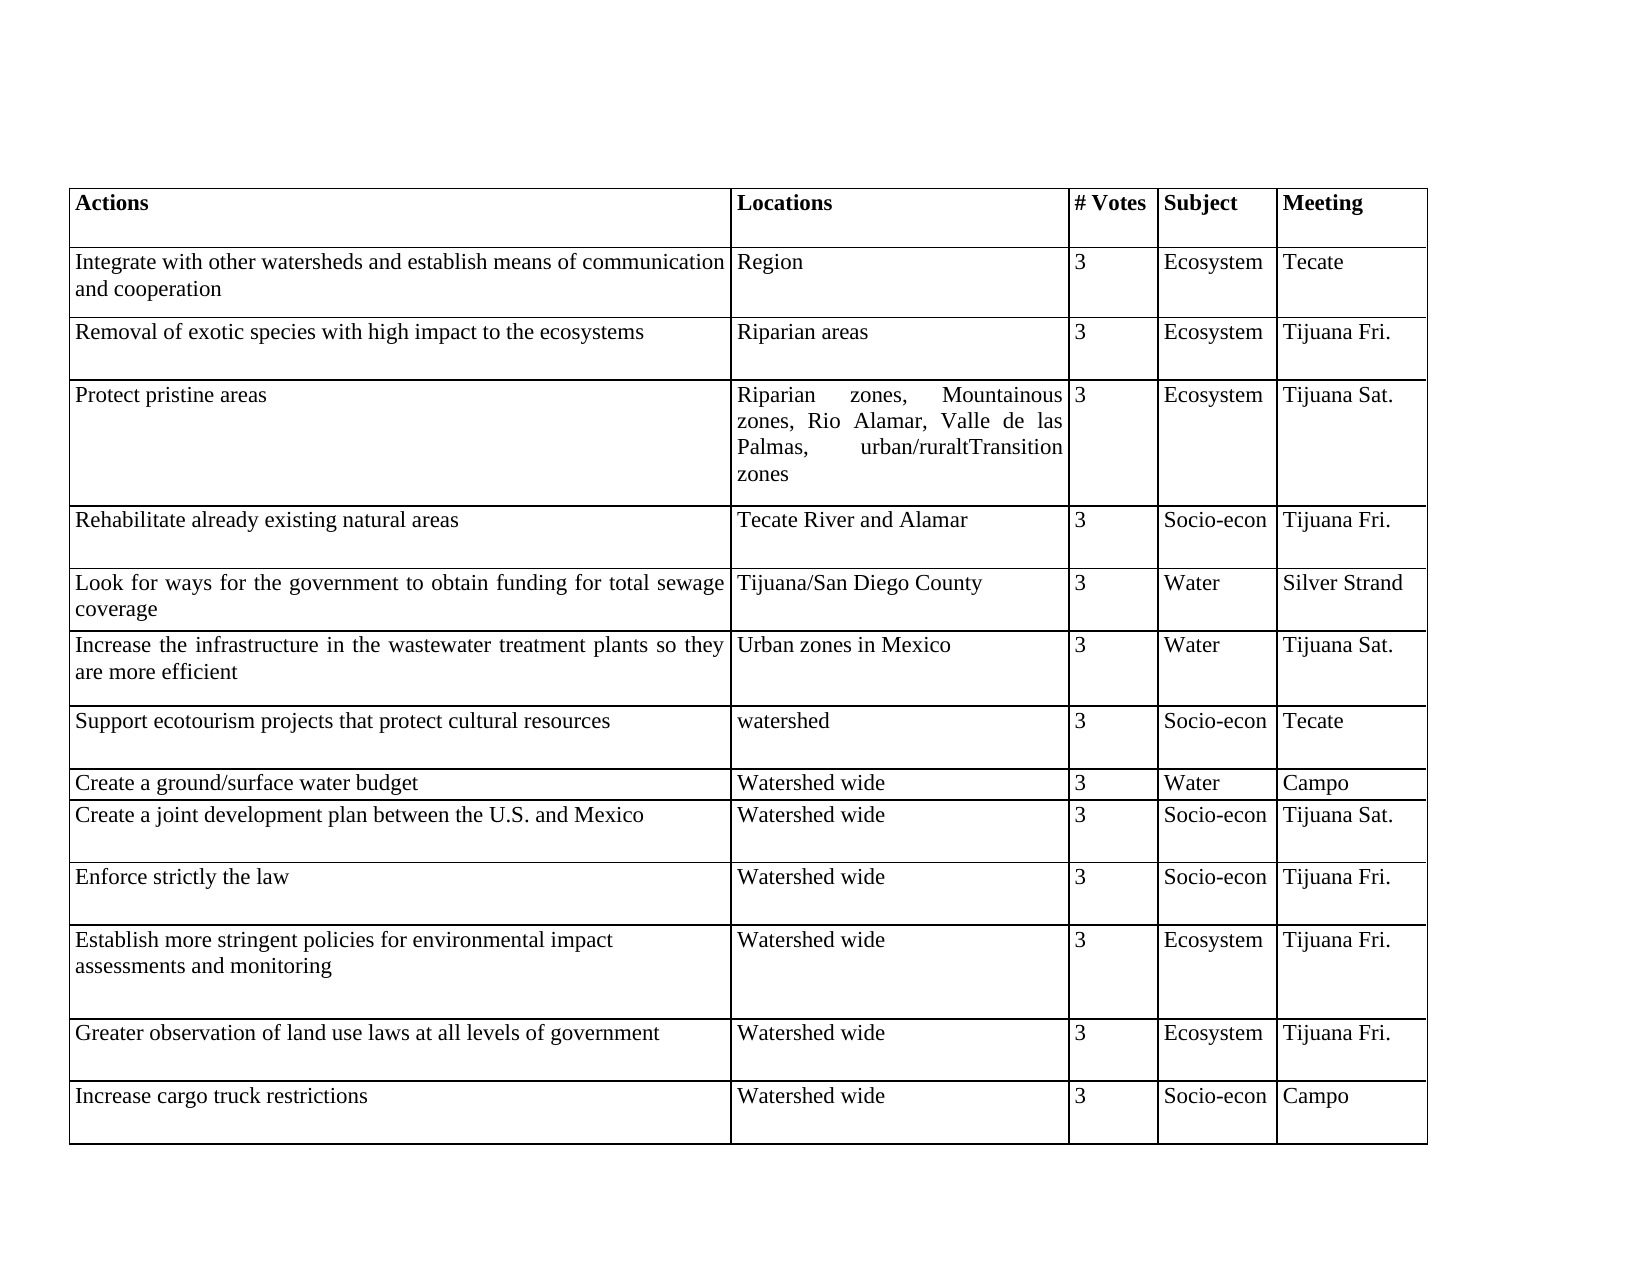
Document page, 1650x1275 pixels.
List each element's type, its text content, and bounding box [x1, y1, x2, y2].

table_cell Watershed wide [732, 801, 1068, 862]
table_cell Enforce strictly the law [70, 863, 730, 924]
table_cell Establish more stringent policies for environmental impact assessments and monitoring [70, 926, 730, 1018]
table_cell Fri. [1278, 924, 1427, 1018]
table_cell Watershed wide [732, 1082, 1068, 1143]
table_cell Tijuana/San Diego County [732, 569, 1068, 630]
table_cell Increase the infrastructure in the wastewater treatment plants so they are more efficient [70, 632, 730, 705]
table_cell Urban zones in [732, 632, 1068, 705]
table_cell Socio-econ [1159, 863, 1276, 924]
table_cell 3 [1070, 801, 1157, 862]
table_cell Protect pristine areas [70, 381, 730, 505]
table_cell Fri. [1278, 1018, 1427, 1080]
table_cell Water [1159, 770, 1276, 799]
table_cell Rehabilitate already existing natural areas [70, 507, 730, 567]
table_cell 3 [1070, 1020, 1157, 1080]
table_cell Watershed wide [732, 926, 1068, 1018]
table_cell 3 [1070, 248, 1157, 317]
table_cell Look for ways for the government to obtain funding for total sewage coverage [70, 569, 730, 630]
table_cell 3 [1070, 381, 1157, 505]
table_cell Watershed wide [732, 863, 1068, 924]
table_cell Water [1159, 569, 1276, 630]
table_cell Removal of exotic species with high impact to the ecosystems [70, 318, 730, 379]
table_cell Ecosystem [1159, 1020, 1276, 1080]
table_cell Ecosystem [1159, 248, 1276, 317]
table_cell Fri. [1278, 317, 1427, 379]
table_cell 3 [1070, 1082, 1157, 1143]
table_cell Tecate [1278, 247, 1427, 317]
table_cell Riparian areas [732, 318, 1068, 379]
table_cell Integrate with other watersheds and establish means of communication and cooperation [70, 248, 730, 317]
table_cell 3 [1070, 569, 1157, 630]
table_cell Campo [1278, 768, 1427, 799]
table_cell Fri. [1278, 862, 1427, 924]
table_cell Ecosystem [1159, 926, 1276, 1018]
table_cell Fri. [1278, 505, 1427, 567]
table_header Meeting [1278, 189, 1427, 247]
table_cell Ecosystem [1159, 318, 1276, 379]
table_cell Sat. [1278, 630, 1427, 705]
table_cell 3 [1070, 507, 1157, 567]
table_header # Votes [1070, 189, 1157, 247]
table_cell Create a ground/surface water budget [70, 770, 730, 799]
table_cell watershed [732, 707, 1068, 768]
table_cell 3 [1070, 770, 1157, 799]
table_cell Sat. [1278, 799, 1427, 862]
table_cell 3 [1070, 863, 1157, 924]
table_cell Socio-econ [1159, 507, 1276, 567]
table_cell Sat. [1278, 379, 1427, 505]
table_cell Water [1159, 632, 1276, 705]
table_cell 3 [1070, 632, 1157, 705]
table_cell 3 [1070, 926, 1157, 1018]
table_cell Socio-econ [1159, 801, 1276, 862]
table_cell Riparian zones, Mountainous zones, Rio Alamar, Valle de las Palmas, urban/ruraltTransition zones [732, 381, 1068, 505]
table_cell Socio-econ [1159, 1082, 1276, 1143]
table_header Actions [70, 189, 730, 247]
table_cell Tecate [1278, 705, 1427, 768]
table_cell Ecosystem [1159, 381, 1276, 505]
table_cell Watershed wide [732, 1020, 1068, 1080]
table_cell Increase cargo truck restrictions [70, 1082, 730, 1143]
table_cell Silver [1278, 567, 1427, 630]
table_cell Support ecotourism projects that protect cultural resources [70, 707, 730, 768]
table_cell 3 [1070, 707, 1157, 768]
table_cell Create a joint development plan between the and [70, 801, 730, 862]
table_cell Socio-econ [1159, 707, 1276, 768]
table_cell 3 [1070, 318, 1157, 379]
table_header Locations [732, 189, 1068, 247]
table_header Subject [1159, 189, 1276, 247]
table_cell Campo [1278, 1080, 1427, 1143]
table_cell Watershed wide [732, 770, 1068, 799]
table_cell Region [732, 248, 1068, 317]
table_cell Greater observation of land use laws at all levels of government [70, 1020, 730, 1080]
table_cell and Alamar [732, 507, 1068, 567]
